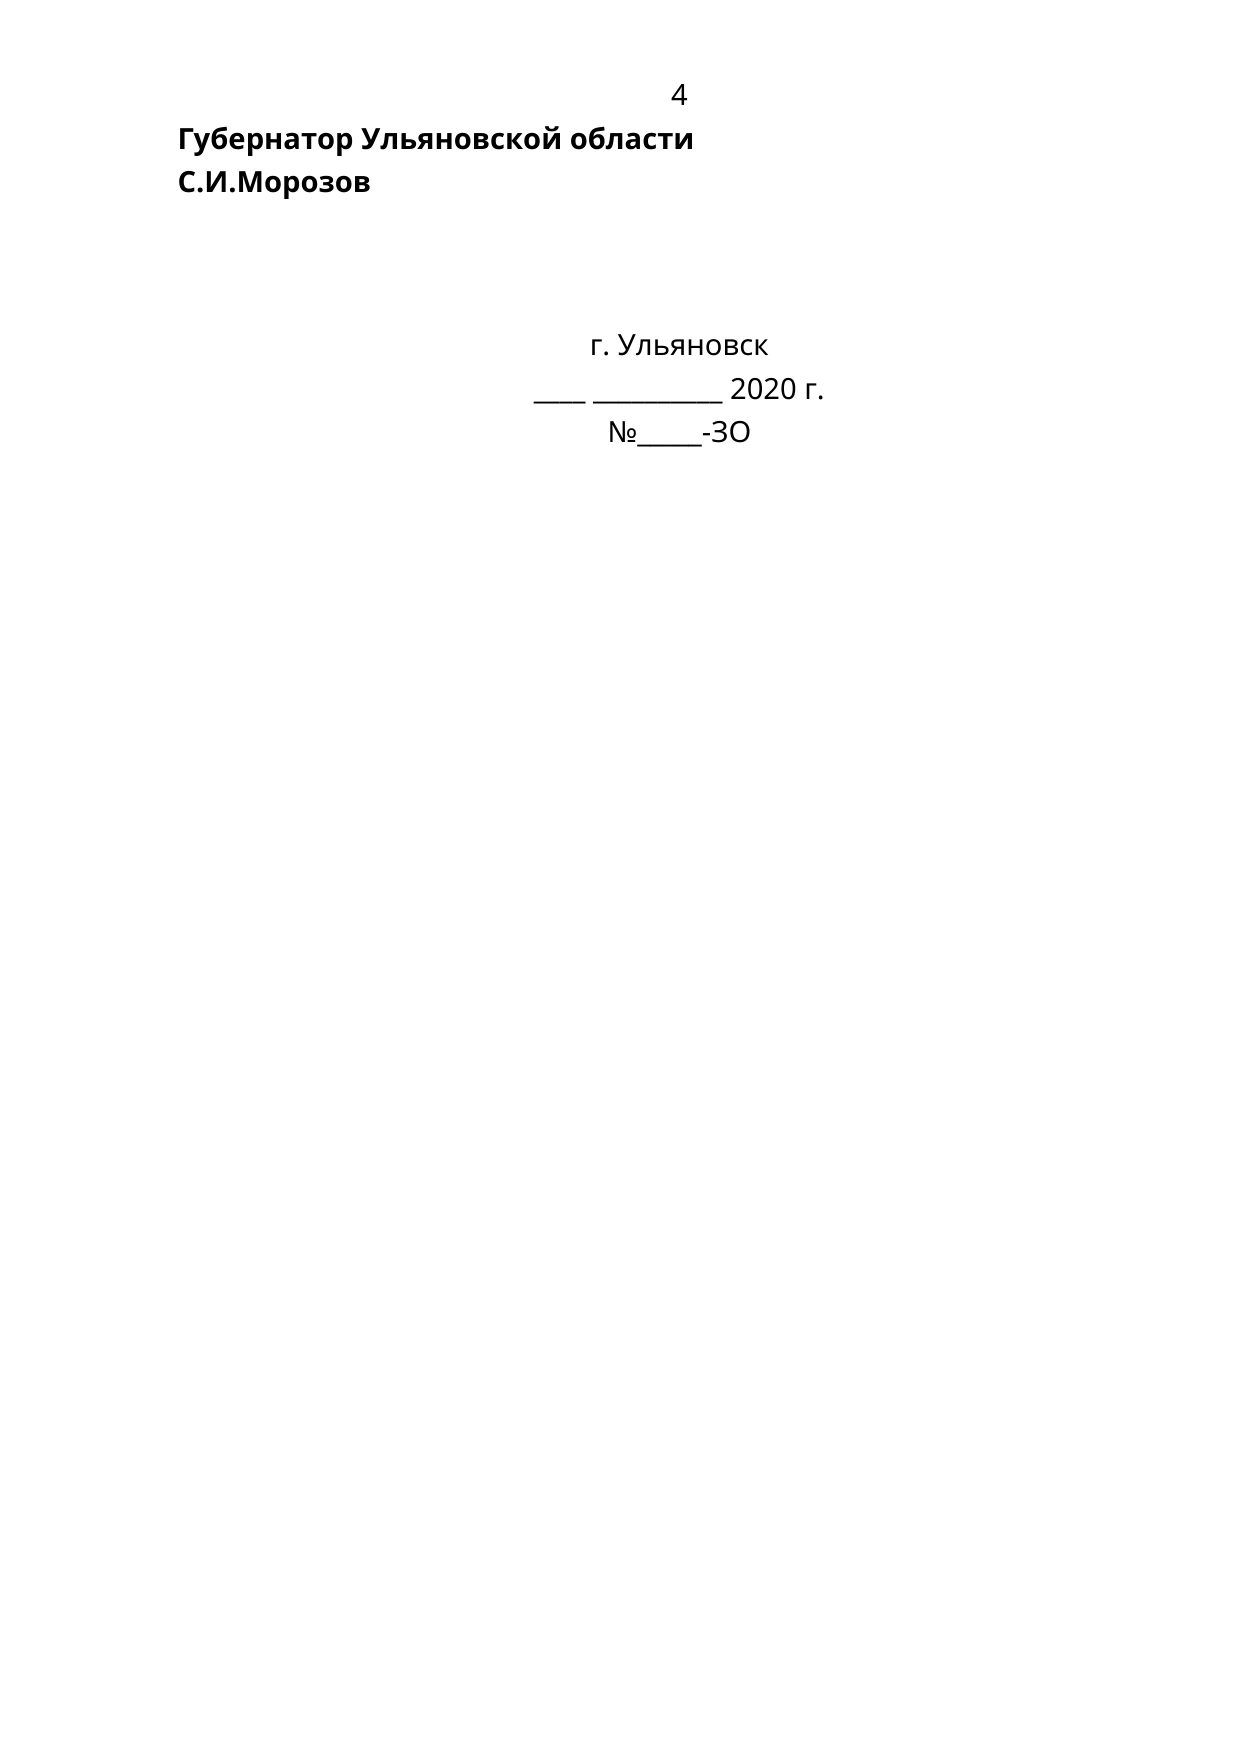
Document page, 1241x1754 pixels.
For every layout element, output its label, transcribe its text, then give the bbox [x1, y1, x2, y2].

text Губернатор Ульяновской области С.И.Морозов [177, 118, 1181, 201]
text ____ __________ 2020 г. [177, 368, 1181, 408]
text №_____-ЗО [177, 412, 1181, 451]
text г. Ульяновск [177, 324, 1181, 364]
